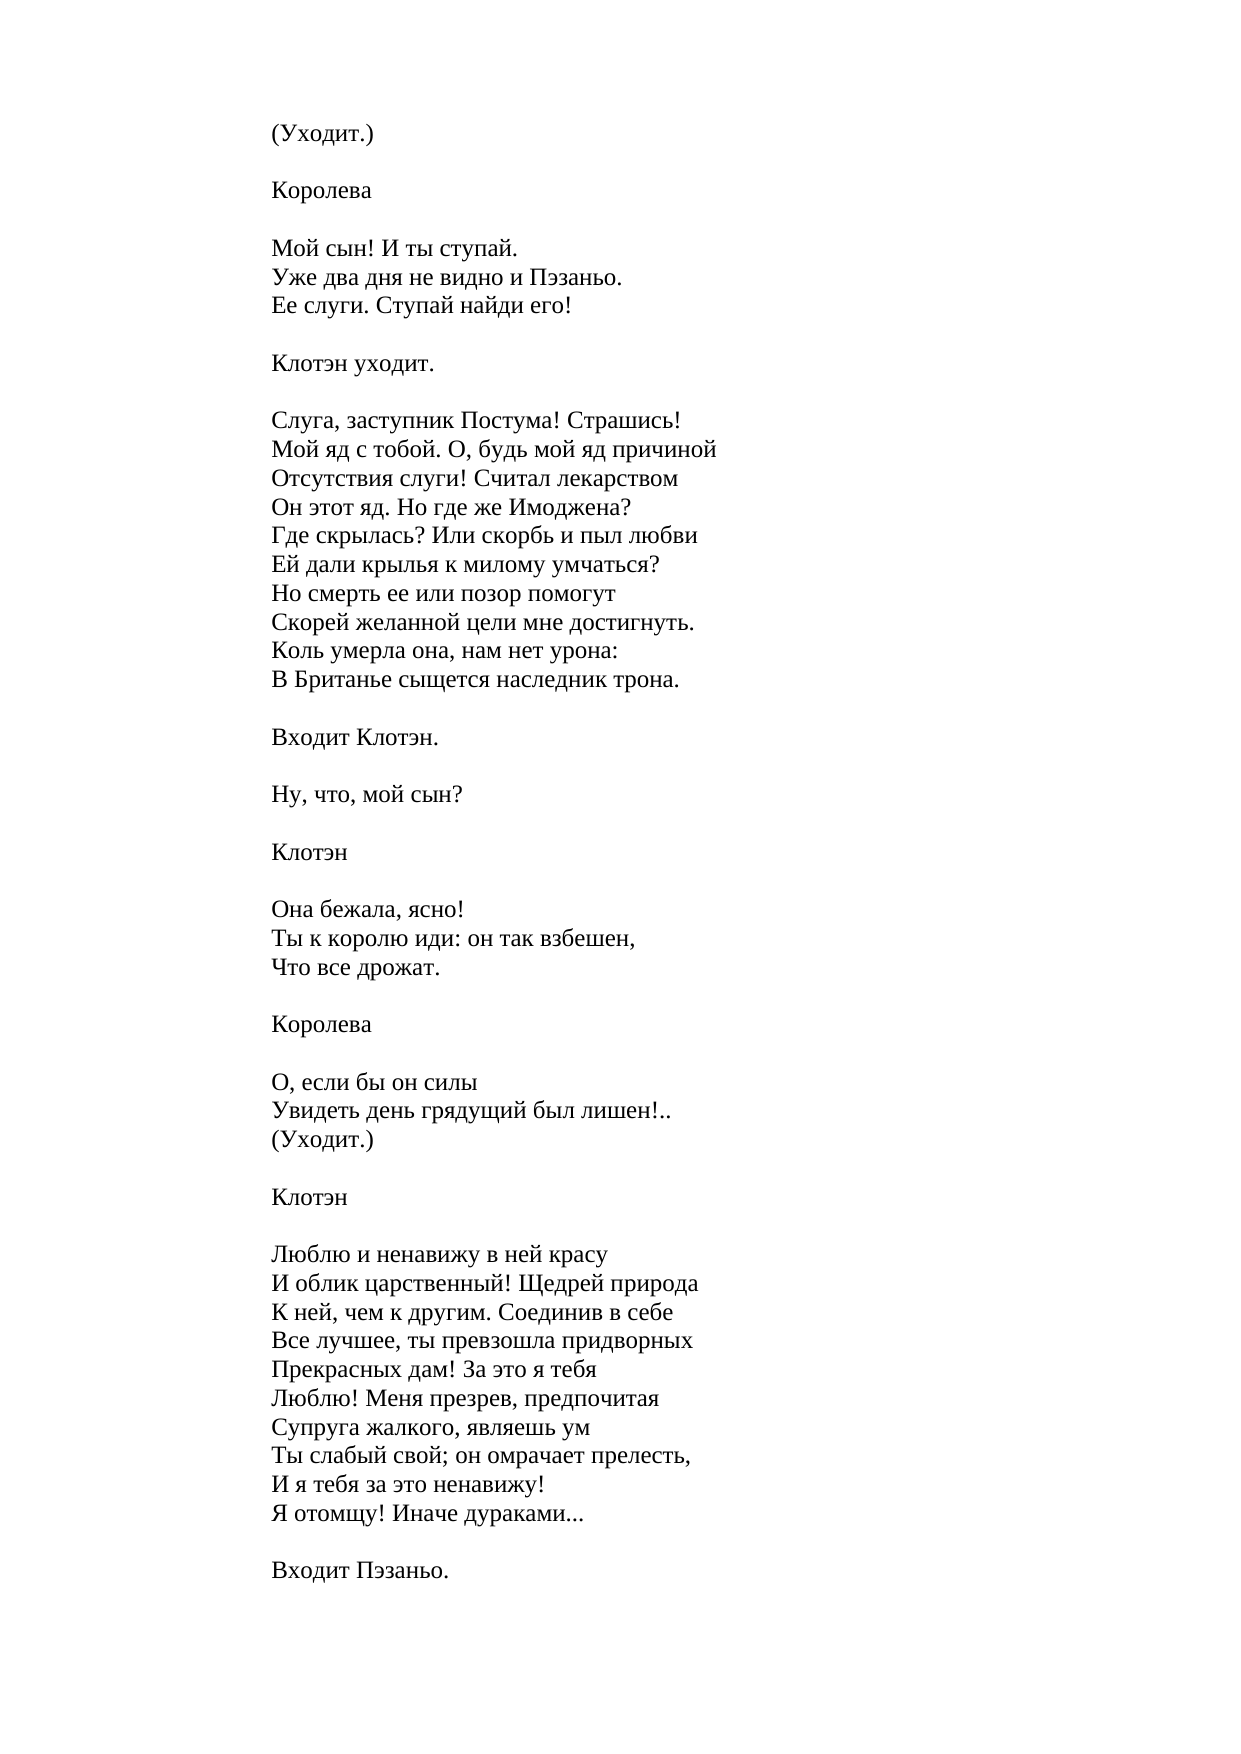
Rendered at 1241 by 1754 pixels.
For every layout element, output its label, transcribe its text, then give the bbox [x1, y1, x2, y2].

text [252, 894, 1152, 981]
text Мой яд с тобой. О, будь мой яд причиной [252, 434, 1152, 463]
text Уже два дня не видно и Пэзаньо. [252, 262, 1152, 291]
text Ей дали крылья к милому умчаться? [252, 549, 1152, 578]
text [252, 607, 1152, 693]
text Ее слуги. Ступай найди его! [252, 291, 1152, 319]
text Королева [252, 176, 1152, 204]
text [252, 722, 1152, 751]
text Слуга, заступник Постума! Страшись! [252, 406, 1152, 434]
text Но смерть ее или позор помогут [252, 578, 1152, 607]
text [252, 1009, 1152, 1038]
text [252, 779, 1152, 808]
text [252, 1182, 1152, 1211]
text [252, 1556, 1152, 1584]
text Мой сын! И ты ступай. [252, 233, 1152, 262]
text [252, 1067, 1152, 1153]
text Он этот яд. Но где же Имоджена? [252, 492, 1152, 521]
text Отсутствия слуги! Считал лекарством [252, 463, 1152, 492]
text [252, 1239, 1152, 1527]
text (Уходит.) [252, 118, 1152, 147]
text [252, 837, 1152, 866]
text Клотэн уходит. [252, 348, 1152, 377]
text Где скрылась? Или скорбь и пыл любви [252, 521, 1152, 549]
